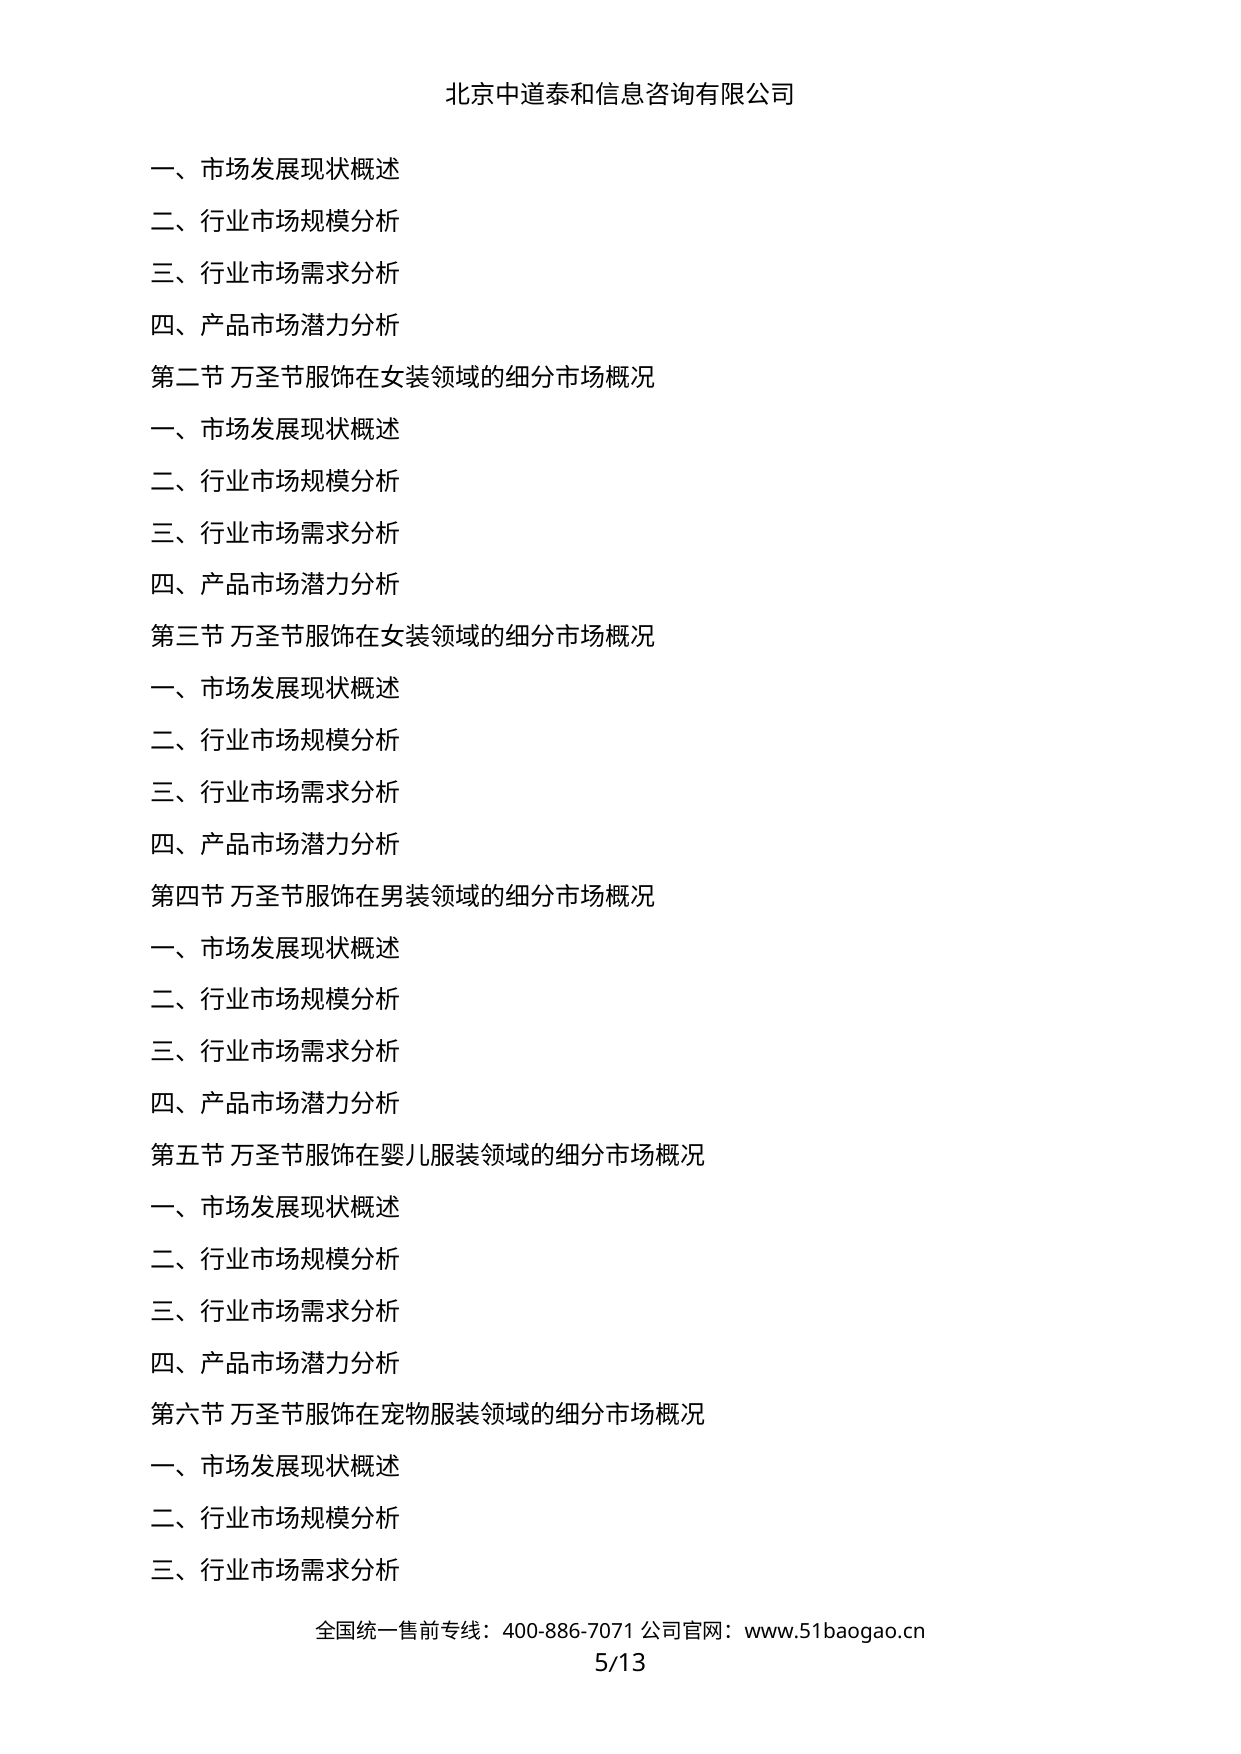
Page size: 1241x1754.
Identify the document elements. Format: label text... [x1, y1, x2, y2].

text 三、行业市场需求分析 [150, 254, 1090, 290]
text 四、产品市场潜力分析 [150, 306, 1090, 342]
text 一、市场发展现状概述 [150, 409, 1090, 446]
text 一、市场发展现状概述 [150, 928, 1090, 964]
text 二、行业市场规模分析 [150, 1239, 1090, 1276]
text 二、行业市场规模分析 [150, 461, 1090, 497]
text 四、产品市场潜力分析 [150, 565, 1090, 601]
text 四、产品市场潜力分析 [150, 824, 1090, 861]
text 二、行业市场规模分析 [150, 721, 1090, 757]
text 一、市场发展现状概述 [150, 1187, 1090, 1224]
text 三、行业市场需求分析 [150, 1291, 1090, 1327]
text 一、市场发展现状概述 [150, 669, 1090, 705]
text 第六节 万圣节服饰在宠物服装领域的细分市场概况 [150, 1395, 1090, 1431]
text 第二节 万圣节服饰在女装领域的细分市场概况 [150, 357, 1090, 394]
text 一、市场发展现状概述 [150, 150, 1090, 186]
text 三、行业市场需求分析 [150, 1032, 1090, 1068]
text 三、行业市场需求分析 [150, 772, 1090, 809]
text 二、行业市场规模分析 [150, 202, 1090, 238]
text 第四节 万圣节服饰在男装领域的细分市场概况 [150, 876, 1090, 912]
text 四、产品市场潜力分析 [150, 1084, 1090, 1120]
text 第五节 万圣节服饰在婴儿服装领域的细分市场概况 [150, 1136, 1090, 1172]
text 第三节 万圣节服饰在女装领域的细分市场概况 [150, 617, 1090, 653]
text 三、行业市场需求分析 [150, 1551, 1090, 1587]
text 一、市场发展现状概述 [150, 1447, 1090, 1483]
text 二、行业市场规模分析 [150, 980, 1090, 1016]
text 二、行业市场规模分析 [150, 1499, 1090, 1535]
text 四、产品市场潜力分析 [150, 1343, 1090, 1379]
text 三、行业市场需求分析 [150, 513, 1090, 549]
